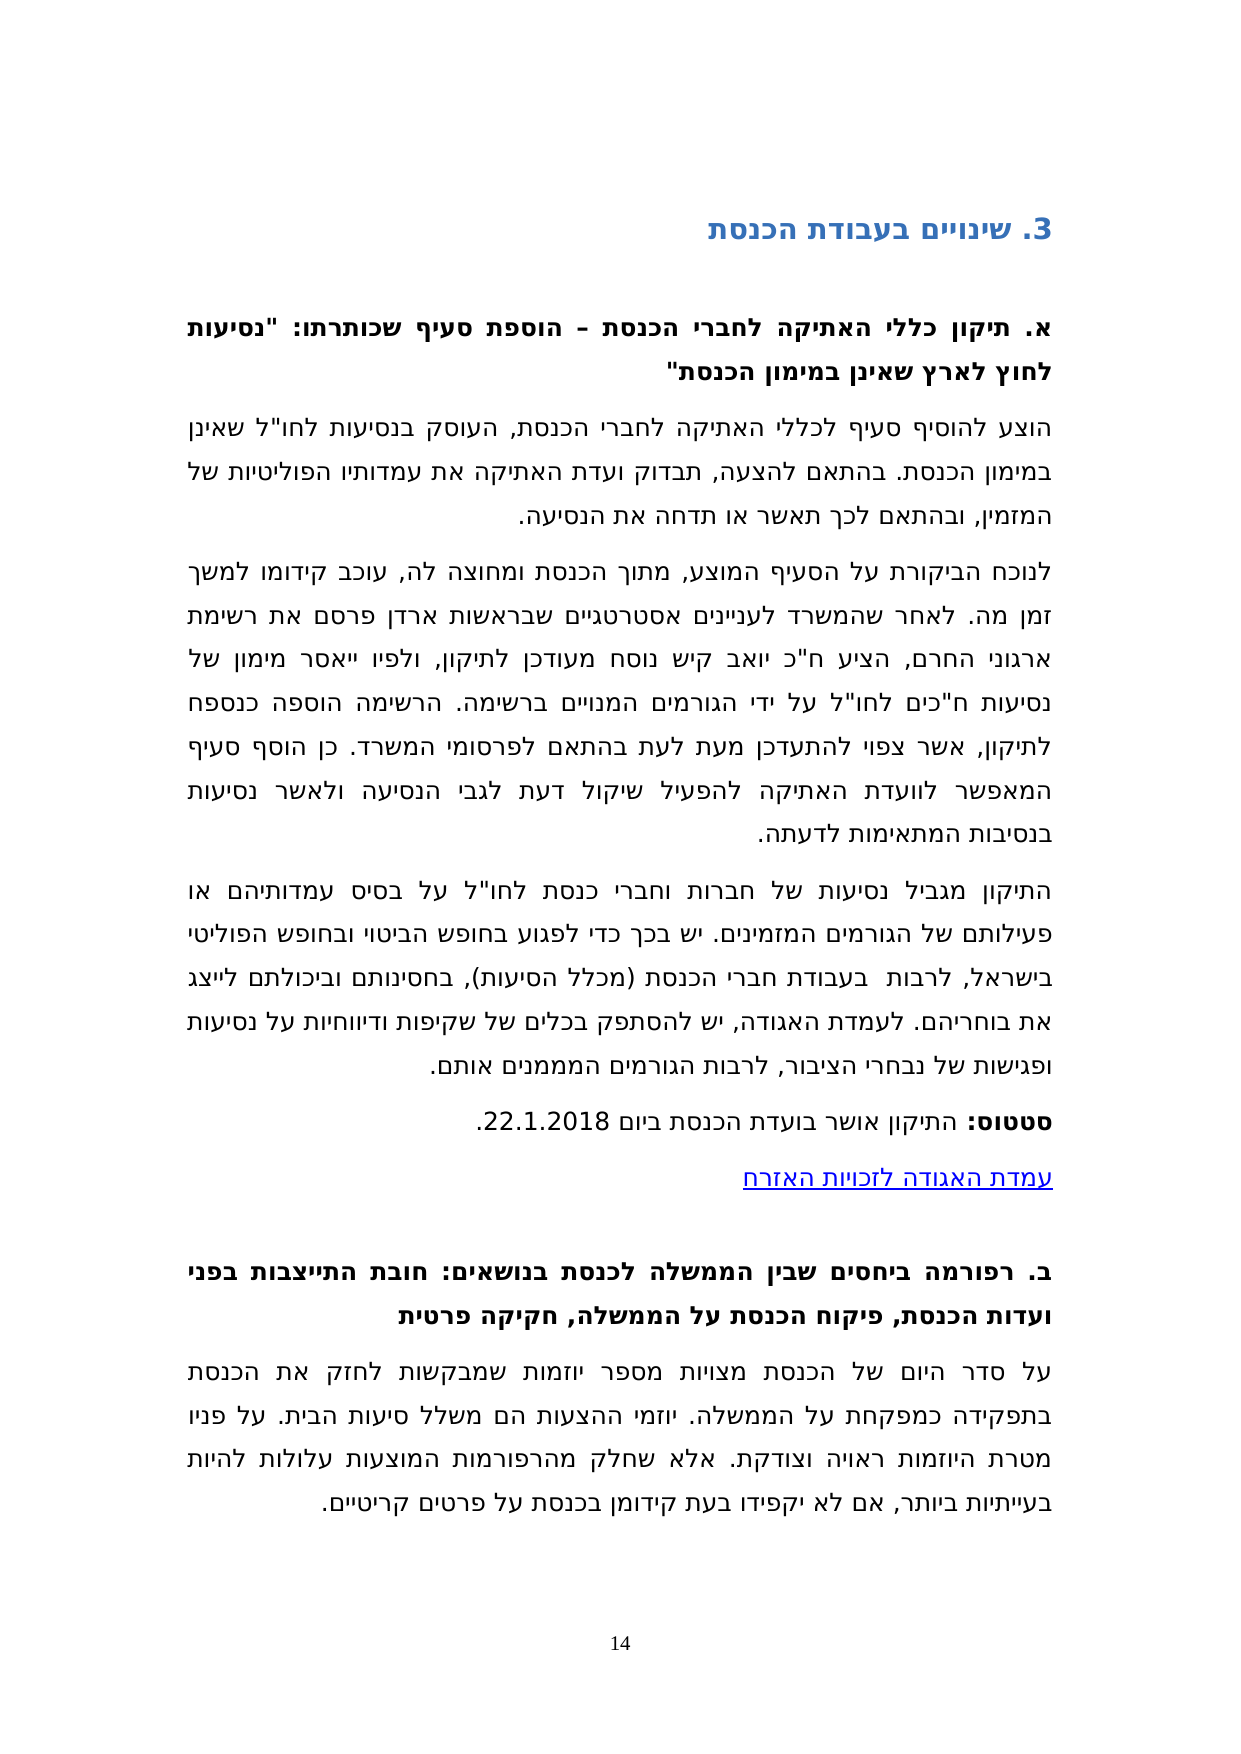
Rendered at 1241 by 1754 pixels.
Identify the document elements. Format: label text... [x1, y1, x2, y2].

subtitle ב. רפורמה ביחסים שבין הממשלה לכנסת בנושאים: חובת התייצבות בפני ועדות הכנסת, פיקוח הכנסת על הממשלה, חקיקה פרטית [187, 1257, 1053, 1330]
text לנוכח הביקורת על הסעיף המוצע, מתוך הכנסת ומחוצה לה, עוכב קידומו למשך זמן מה. לאחר שהמשרד לעניינים אסטרטגיים שבראשות ארדן פרסם את רשימת ארגוני החרם, הציע ח"כ יואב קיש נוסח מעודכן לתיקון, ולפיו ייאסר מימון של נסיעות ח"כים לחו"ל על ידי הגורמים המנויים ברשימה. הרשימה הוספה כנספח לתיקון, אשר צפוי להתעדכן מעת לעת בהתאם לפרסומי המשרד. כן הוסף סעיף המאפשר לוועדת האתיקה להפעיל שיקול דעת לגבי הנסיעה ולאשר נסיעות בנסיבות המתאימות לדעתה. [187, 557, 1053, 849]
text עמדת האגודה לזכויות האזרח [187, 1163, 1053, 1193]
text על סדר היום של הכנסת מצויות מספר יוזמות שמבקשות לחזק את הכנסת בתפקידה כמפקחת על הממשלה. יוזמי ההצעות הם משלל סיעות הבית. על פניו מטרת היוזמות ראויה וצודקת. אלא שחלק מהרפורמות המוצעות עלולות להיות בעייתיות ביותר, אם לא יקפידו בעת קידומן בכנסת על פרטים קריטיים. [187, 1357, 1053, 1518]
text סטטוס: התיקון אושר בועדת הכנסת ביום 22.1.2018. [187, 1107, 1053, 1136]
text הוצע להוסיף סעיף לכללי האתיקה לחברי הכנסת, העוסק בנסיעות לחו"ל שאינן במימון הכנסת. בהתאם להצעה, תבדוק ועדת האתיקה את עמדותיו הפוליטיות של המזמין, ובהתאם לכך תאשר או תדחה את הנסיעה. [187, 413, 1053, 530]
text התיקון מגביל נסיעות של חברות וחברי כנסת לחו"ל על בסיס עמדותיהם או פעילותם של הגורמים המזמינים. יש בכך כדי לפגוע בחופש הביטוי ובחופש הפוליטי בישראל, לרבות בעבודת חברי הכנסת (מכלל הסיעות), בחסינותם וביכולתם לייצג את בוחריהם. לעמדת האגודה, יש להסתפק בכלים של שקיפות ודיווחיות על נסיעות ופגישות של נבחרי הציבור, לרבות הגורמים המממנים אותם. [187, 876, 1053, 1080]
subtitle 3. שינויים בעבודת הכנסת [187, 212, 1053, 246]
subtitle א. תיקון כללי האתיקה לחברי הכנסת – הוספת סעיף שכותרתו: "נסיעות לחוץ לארץ שאינן במימון הכנסת" [187, 313, 1053, 386]
